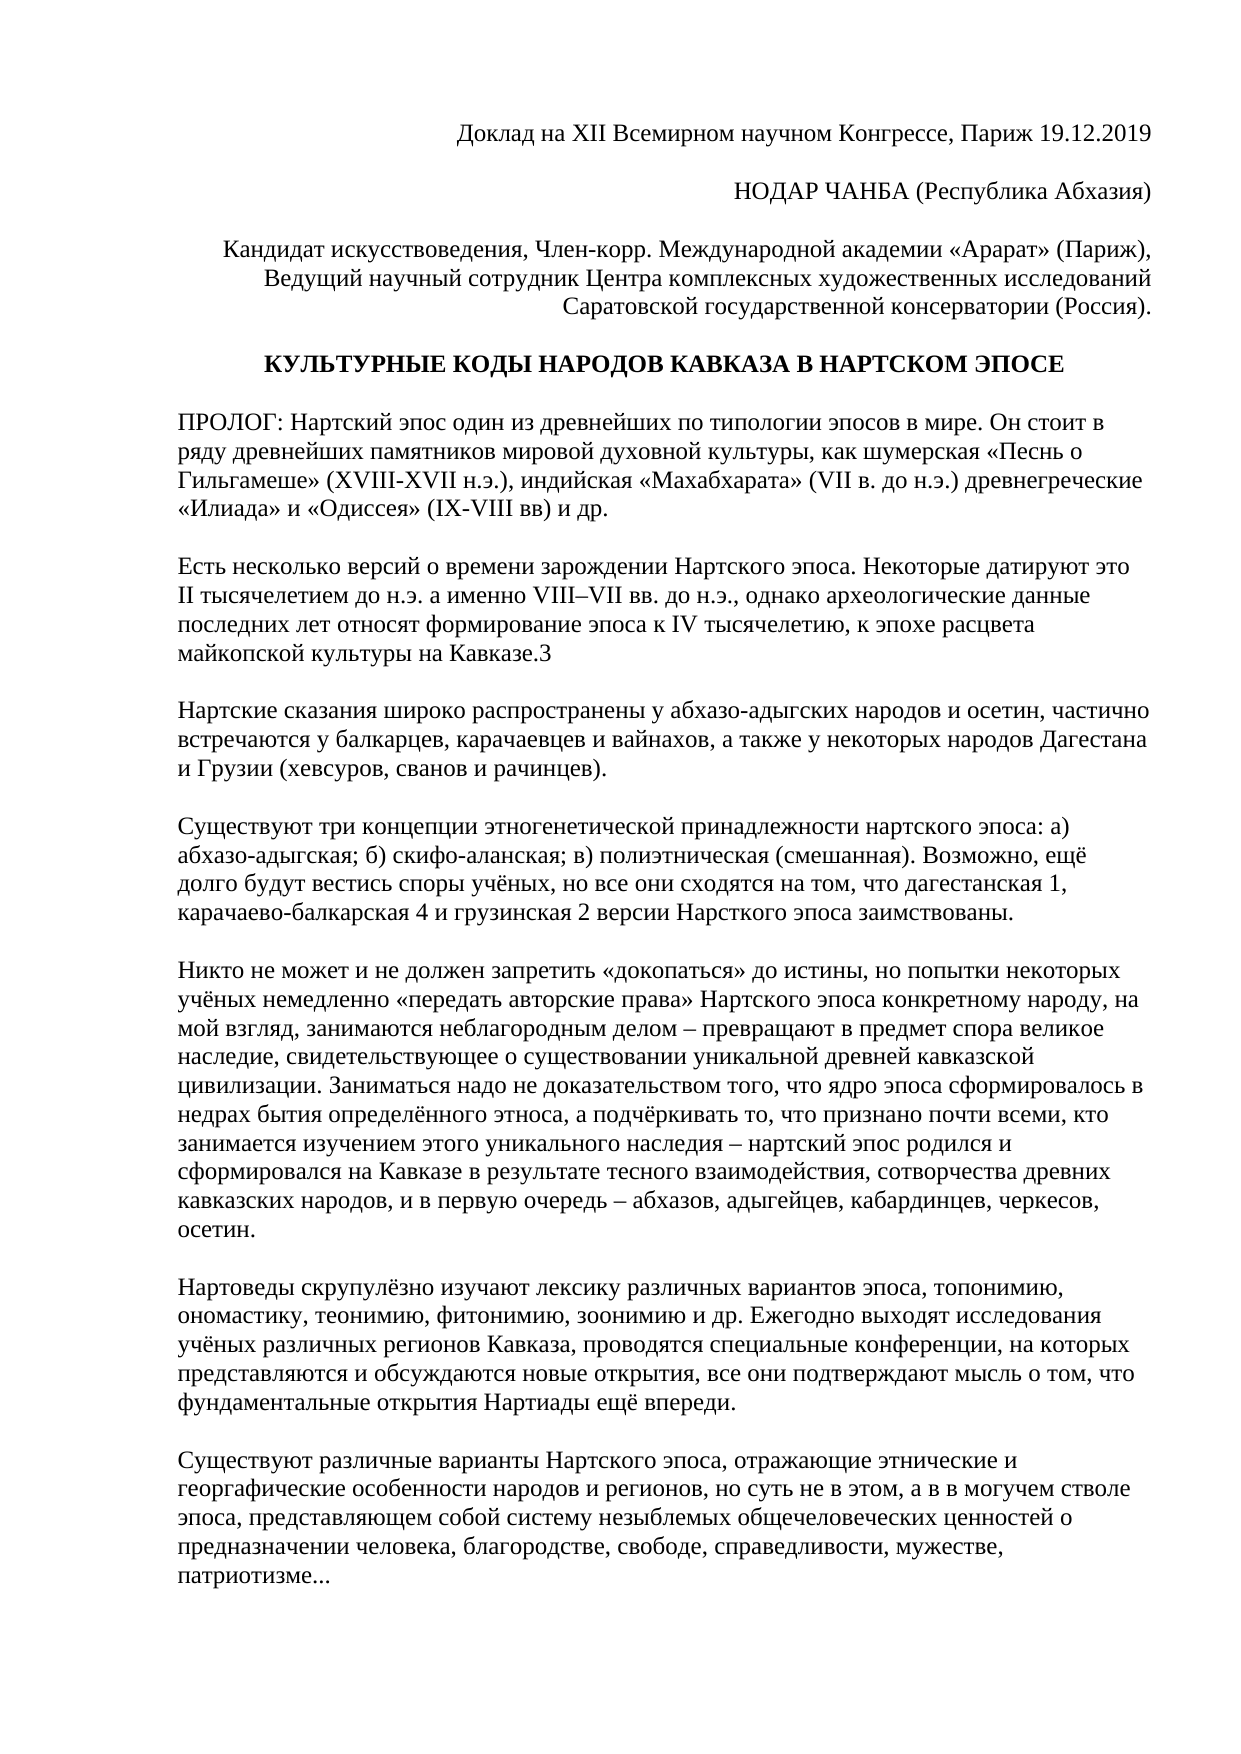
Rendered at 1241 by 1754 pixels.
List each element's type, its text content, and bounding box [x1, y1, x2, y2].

text НОДАР ЧАНБА (Республика Абхазия) [177, 176, 1152, 205]
text Доклад на XII Всемирном научном Конгрессе, Париж 19.12.2019 [177, 118, 1152, 147]
text Никто не может и не должен запретить «докопаться» до истины, но попытки некоторых учёных немедленно «передать авторские права» Нартского эпоса конкретному народу, на мой взгляд, занимаются неблагородным делом – превращают в предмет спора великое наследие, свидетельствующее о существовании уникальной древней кавказской цивилизации. Заниматься надо не доказательством того, что ядро эпоса сформировалось в недрах бытия определённого этноса, а подчёркивать то, что признано почти всеми, кто занимается изучением этого уникального наследия – нартский эпос родился и сформировался на Кавказе в результате тесного взаимодействия, сотворчества древних кавказских народов, и в первую очередь – абхазов, адыгейцев, кабардинцев, черкесов, осетин. [177, 955, 1152, 1243]
text Кандидат искусствоведения, Член-корр. Международной академии «Арарат» (Париж), Ведущий научный сотрудник Центра комплексных художественных исследований Саратовской государственной консерватории (Россия). [177, 234, 1152, 320]
text Существуют три концепции этногенетической принадлежности нартского эпоса: а) абхазо-адыгская; б) скифо-аланская; в) полиэтническая (смешанная). Возможно, ещё долго будут вестись споры учёных, но все они сходятся на том, что дагестанская 1, карачаево-балкарская 4 и грузинская 2 версии Нарсткого эпоса заимствованы. [177, 811, 1152, 926]
text Есть несколько версий о времени зарождении Нартского эпоса. Некоторые датируют это II тысячелетием до н.э. а именно VIII–VII вв. до н.э., однако археологические данные последних лет относят формирование эпоса к IV тысячелетию, к эпохе расцвета майкопской культуры на Кавказе.3 [177, 551, 1152, 666]
text Существуют различные варианты Нартского эпоса, отражающие этнические и георгафические особенности народов и регионов, но суть не в этом, а в в могучем стволе эпоса, представляющем собой систему незыблемых общечеловеческих ценностей о предназначении человека, благородстве, свободе, справедливости, мужестве, патриотизме... [177, 1445, 1152, 1588]
text Нартоведы скрупулёзно изучают лексику различных вариантов эпоса, топонимию, ономастику, теонимию, фитонимию, зоонимию и др. Ежегодно выходят исследования учёных различных регионов Кавказа, проводятся специальные конференции, на которых представляются и обсуждаются новые открытия, все они подтверждают мысль о том, что фундаментальные открытия Нартиады ещё впереди. [177, 1272, 1152, 1416]
text ПРОЛОГ: Нартский эпос один из древнейших по типологии эпосов в мире. Он стоит в ряду древнейших памятников мировой духовной культуры, как шумерская «Песнь о Гильгамеше» (XVIII-XVII н.э.), индийская «Махабхарата» (VII в. до н.э.) древнегреческие «Илиада» и «Одиссея» (IX-VIII вв) и др. [177, 407, 1152, 522]
text Нартские сказания широко распространены у абхазо-адыгских народов и осетин, частично встречаются у балкарцев, карачаевцев и вайнахов, а также у некоторых народов Дагестана и Грузии (хевсуров, сванов и рачинцев). [177, 696, 1152, 782]
text КУЛЬТУРНЫЕ КОДЫ НАРОДОВ КАВКАЗА В НАРТСКОМ ЭПОСЕ [177, 349, 1152, 378]
